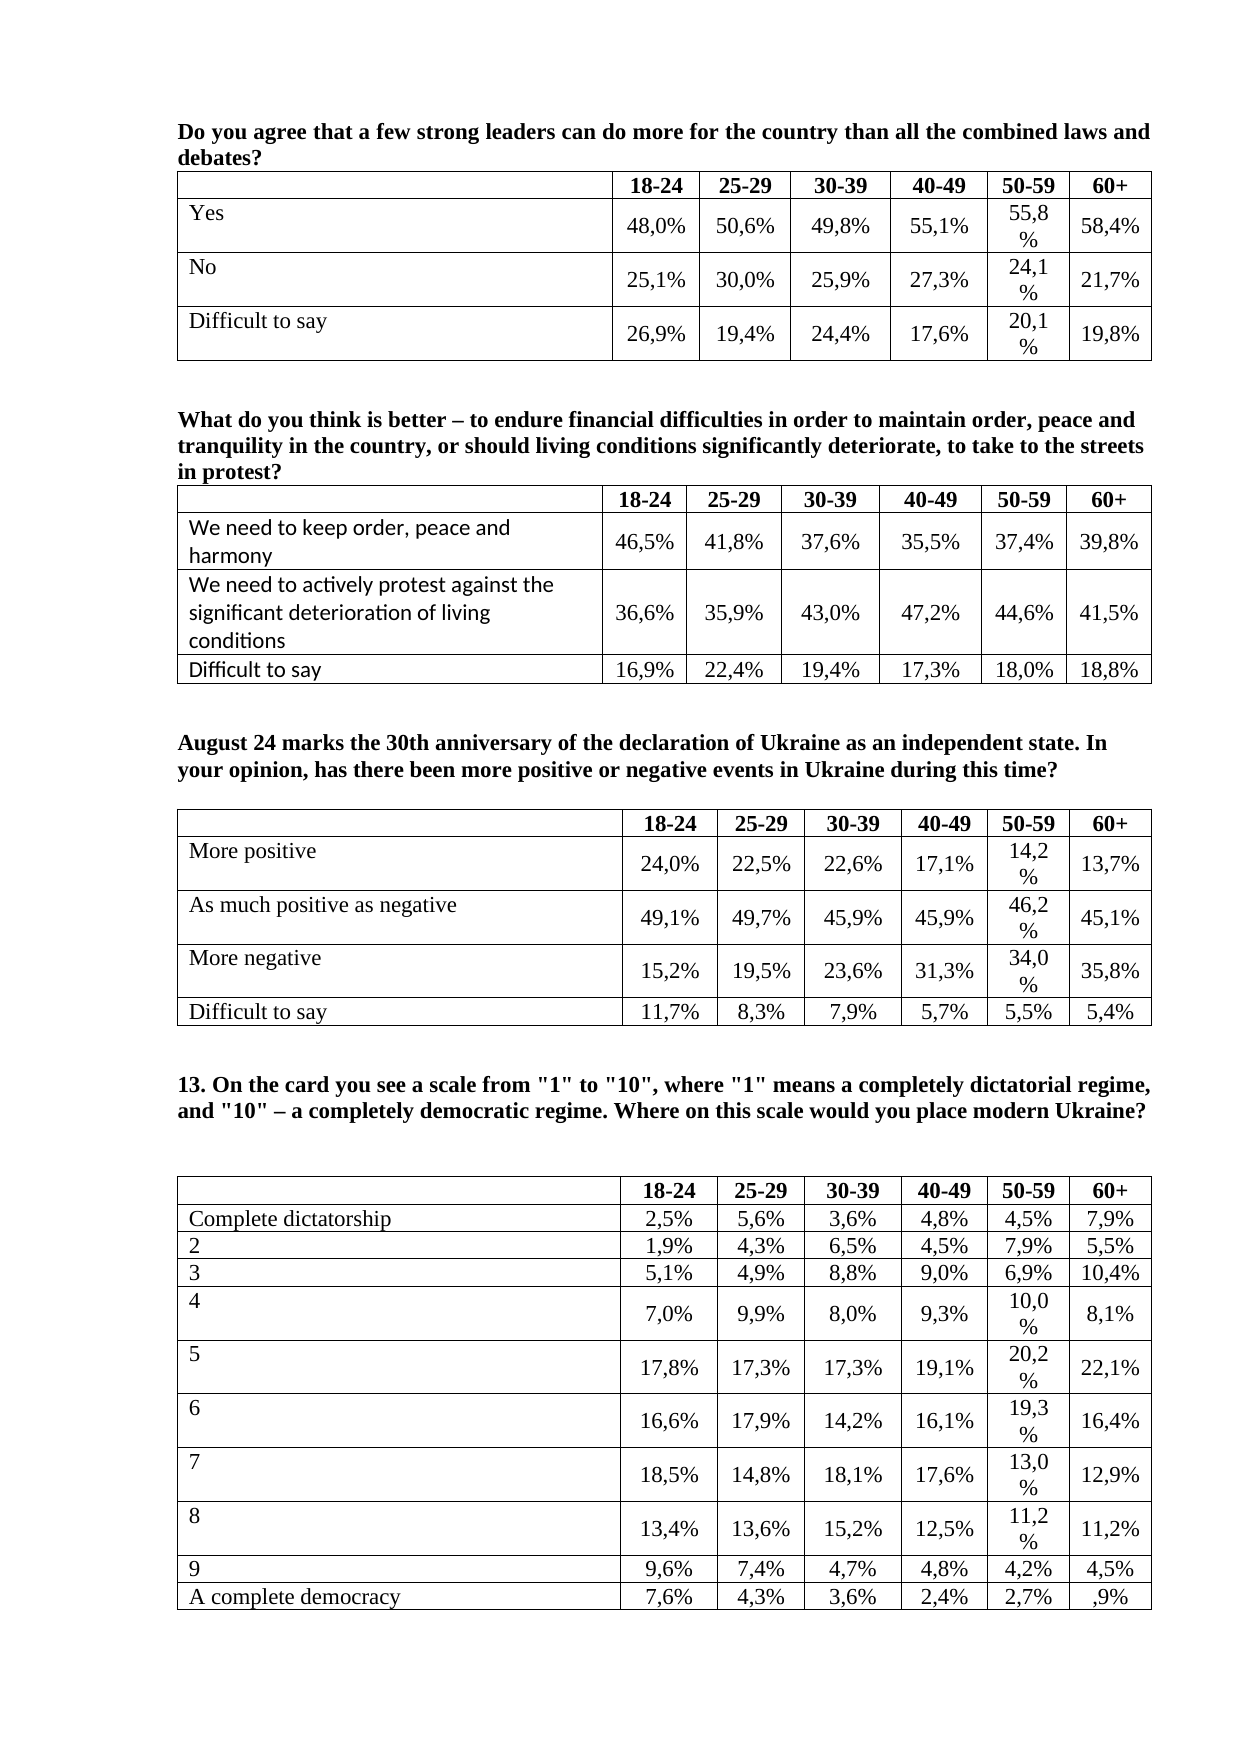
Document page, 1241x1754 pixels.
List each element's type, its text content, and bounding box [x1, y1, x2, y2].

table_cell 10,4% [1070, 1259, 1151, 1286]
table_cell 25,9% [791, 253, 890, 306]
table_cell 55,8% [988, 199, 1069, 252]
table_cell 50,6% [700, 199, 790, 252]
table_header 50-59 [982, 486, 1066, 512]
table_cell 8,3% [718, 998, 804, 1024]
table_cell Difficult to say [178, 655, 602, 683]
table_header 30-39 [805, 810, 901, 836]
table_cell 9,6% [621, 1556, 717, 1582]
table_cell 5,5% [988, 998, 1069, 1024]
table_cell 11,2% [1070, 1502, 1151, 1554]
table_cell 17,8% [621, 1341, 717, 1393]
table_header [178, 810, 622, 836]
table_cell As much positive as negative [178, 891, 622, 943]
table_cell 19,4% [782, 655, 879, 683]
table_cell 3 [178, 1259, 620, 1286]
table_cell 20,2% [988, 1341, 1069, 1393]
table_header 60+ [1070, 810, 1151, 836]
table_header 18-24 [621, 1177, 717, 1203]
table_cell 17,3% [805, 1341, 901, 1393]
table_cell 16,1% [902, 1394, 987, 1447]
table_cell 11,2% [988, 1502, 1069, 1554]
table_cell 7,9% [988, 1232, 1069, 1258]
table_header 30-39 [782, 486, 879, 512]
table_cell 22,5% [718, 837, 804, 890]
table_cell 24,0% [623, 837, 717, 890]
table_cell 4,2% [988, 1556, 1069, 1582]
table_cell 39,8% [1067, 513, 1151, 569]
table_cell 22,6% [805, 837, 901, 890]
table_cell 5 [178, 1341, 620, 1393]
table_cell 5,4% [1070, 998, 1151, 1024]
table_header 25-29 [700, 172, 790, 198]
table_cell 7,9% [805, 998, 901, 1024]
table_cell 13,7% [1070, 837, 1151, 890]
table_cell Yes [178, 199, 612, 252]
table_cell 35,8% [1070, 945, 1151, 997]
table_cell 19,4% [700, 307, 790, 359]
table_cell 6,9% [988, 1259, 1069, 1286]
table_cell 15,2% [623, 945, 717, 997]
table_header 18-24 [613, 172, 699, 198]
table_cell 4 [178, 1287, 620, 1339]
table_cell 55,1% [891, 199, 987, 252]
table_cell 12,5% [902, 1502, 987, 1554]
table_cell 13,0% [988, 1448, 1069, 1501]
table_cell 18,5% [621, 1448, 717, 1501]
table_cell 44,6% [982, 570, 1066, 654]
table_cell 4,5% [988, 1205, 1069, 1231]
table_cell 15,2% [805, 1502, 901, 1554]
table_cell 31,3% [902, 945, 987, 997]
table_cell 8,8% [805, 1259, 901, 1286]
table_cell 25,1% [613, 253, 699, 306]
table_cell 9,0% [902, 1259, 987, 1286]
table_header 40-49 [880, 486, 981, 512]
table_cell 23,6% [805, 945, 901, 997]
table_cell 24,4% [791, 307, 890, 359]
table_cell 45,9% [902, 891, 987, 943]
table_cell 8,1% [1070, 1287, 1151, 1339]
table_cell 7 [178, 1448, 620, 1501]
table_cell Difficult to say [178, 307, 612, 359]
table_cell 14,2% [988, 837, 1069, 890]
table_cell 27,3% [891, 253, 987, 306]
table_cell 19,5% [718, 945, 804, 997]
table_cell 12,9% [1070, 1448, 1151, 1501]
table_cell 5,6% [718, 1205, 804, 1231]
table_cell 4,3% [718, 1232, 804, 1258]
table_cell 18,0% [982, 655, 1066, 683]
table_cell Difficult to say [178, 998, 622, 1024]
table_cell 16,6% [621, 1394, 717, 1447]
table_cell We need to actively protest against the significant deterioration of living conditions [178, 570, 602, 654]
table_cell 4,5% [1070, 1556, 1151, 1582]
table_cell 35,9% [687, 570, 781, 654]
table_cell More negative [178, 945, 622, 997]
table_header 25-29 [718, 1177, 804, 1203]
table_header 50-59 [988, 172, 1069, 198]
table_cell 4,7% [805, 1556, 901, 1582]
table_cell 34,0% [988, 945, 1069, 997]
table_cell 2,4% [902, 1583, 987, 1609]
table_header 18-24 [623, 810, 717, 836]
table_cell 13,4% [621, 1502, 717, 1554]
table_header [178, 486, 602, 512]
table_cell 41,5% [1067, 570, 1151, 654]
text August 24 marks the 30th anniversary of the declaration of Ukraine as an independent state. In your opinion, has there been more positive or negative events in Ukraine during this time? [177, 729, 1152, 782]
table_cell 17,1% [902, 837, 987, 890]
table_cell 4,9% [718, 1259, 804, 1286]
table_cell 20,1% [988, 307, 1069, 359]
table_cell 7,4% [718, 1556, 804, 1582]
table_cell No [178, 253, 612, 306]
table_header 40-49 [902, 1177, 987, 1203]
table_cell 16,9% [603, 655, 686, 683]
table_cell 19,3% [988, 1394, 1069, 1447]
table_cell 14,8% [718, 1448, 804, 1501]
table_cell 43,0% [782, 570, 879, 654]
table_header 50-59 [988, 1177, 1069, 1203]
table_header 50-59 [988, 810, 1069, 836]
text What do you think is better – to endure financial difficulties in order to maintain order, peace and tranquility in the country, or should living conditions significantly deteriorate, to take to the streets in protest? [177, 406, 1152, 485]
table_cell 5,1% [621, 1259, 717, 1286]
table_cell 6,5% [805, 1232, 901, 1258]
table_cell 3,6% [805, 1583, 901, 1609]
table_cell 5,5% [1070, 1232, 1151, 1258]
table_cell 7,6% [621, 1583, 717, 1609]
table_cell 14,2% [805, 1394, 901, 1447]
table_cell 10,0% [988, 1287, 1069, 1339]
table_cell 9,3% [902, 1287, 987, 1339]
table_header 30-39 [805, 1177, 901, 1203]
table_cell 26,9% [613, 307, 699, 359]
table_cell 48,0% [613, 199, 699, 252]
table_cell 17,9% [718, 1394, 804, 1447]
table_cell 19,1% [902, 1341, 987, 1393]
table_cell 46,2% [988, 891, 1069, 943]
table_cell 22,1% [1070, 1341, 1151, 1393]
table_cell 22,4% [687, 655, 781, 683]
table_cell 58,4% [1070, 199, 1151, 252]
table_cell 49,1% [623, 891, 717, 943]
table_header 60+ [1067, 486, 1151, 512]
table_cell 17,3% [718, 1341, 804, 1393]
table_cell 6 [178, 1394, 620, 1447]
table_cell 2 [178, 1232, 620, 1258]
table_cell 7,9% [1070, 1205, 1151, 1231]
table_cell A complete democracy [178, 1583, 620, 1609]
table_cell 4,5% [902, 1232, 987, 1258]
table_cell 45,9% [805, 891, 901, 943]
table_cell 35,5% [880, 513, 981, 569]
table_cell 37,6% [782, 513, 879, 569]
table_cell 4,8% [902, 1205, 987, 1231]
table_cell 49,7% [718, 891, 804, 943]
table_cell 21,7% [1070, 253, 1151, 306]
table_cell 49,8% [791, 199, 890, 252]
table_header 30-39 [791, 172, 890, 198]
table_cell 7,0% [621, 1287, 717, 1339]
table_cell 8,0% [805, 1287, 901, 1339]
table_cell 46,5% [603, 513, 686, 569]
table_cell 18,8% [1067, 655, 1151, 683]
table_header 40-49 [891, 172, 987, 198]
table_cell 19,8% [1070, 307, 1151, 359]
table_cell 24,1% [988, 253, 1069, 306]
table_cell 4,8% [902, 1556, 987, 1582]
table_cell 30,0% [700, 253, 790, 306]
table_cell 17,6% [902, 1448, 987, 1501]
table_cell 2,7% [988, 1583, 1069, 1609]
table_cell 9 [178, 1556, 620, 1582]
table_header 25-29 [718, 810, 804, 836]
table_cell More positive [178, 837, 622, 890]
table_cell 5,7% [902, 998, 987, 1024]
table_cell ,9% [1070, 1583, 1151, 1609]
table_cell 8 [178, 1502, 620, 1554]
table_cell We need to keep order, peace and harmony [178, 513, 602, 569]
table_cell 9,9% [718, 1287, 804, 1339]
table_cell 13,6% [718, 1502, 804, 1554]
text 13. On the card you see a scale from "1" to "10", where "1" means a completely dictatorial regime, and "10" – a completely democratic regime. Where on this scale would you place modern Ukraine? [177, 1071, 1152, 1123]
table_header 25-29 [687, 486, 781, 512]
table_header [178, 1177, 620, 1203]
table_header 18-24 [603, 486, 686, 512]
table_cell 47,2% [880, 570, 981, 654]
table_header 60+ [1070, 1177, 1151, 1203]
table_cell 17,6% [891, 307, 987, 359]
table_cell Complete dictatorship [178, 1205, 620, 1231]
table_cell 41,8% [687, 513, 781, 569]
table_header 40-49 [902, 810, 987, 836]
table_header [178, 172, 612, 198]
table_cell 16,4% [1070, 1394, 1151, 1447]
table_cell 17,3% [880, 655, 981, 683]
table_cell 4,3% [718, 1583, 804, 1609]
table_cell 37,4% [982, 513, 1066, 569]
table_cell 1,9% [621, 1232, 717, 1258]
table_cell 18,1% [805, 1448, 901, 1501]
table_cell 36,6% [603, 570, 686, 654]
table_cell 11,7% [623, 998, 717, 1024]
table_cell 3,6% [805, 1205, 901, 1231]
table_cell 2,5% [621, 1205, 717, 1231]
text Do you agree that a few strong leaders can do more for the country than all the combined laws and debates? [177, 118, 1152, 171]
table_header 60+ [1070, 172, 1151, 198]
table_cell 45,1% [1070, 891, 1151, 943]
